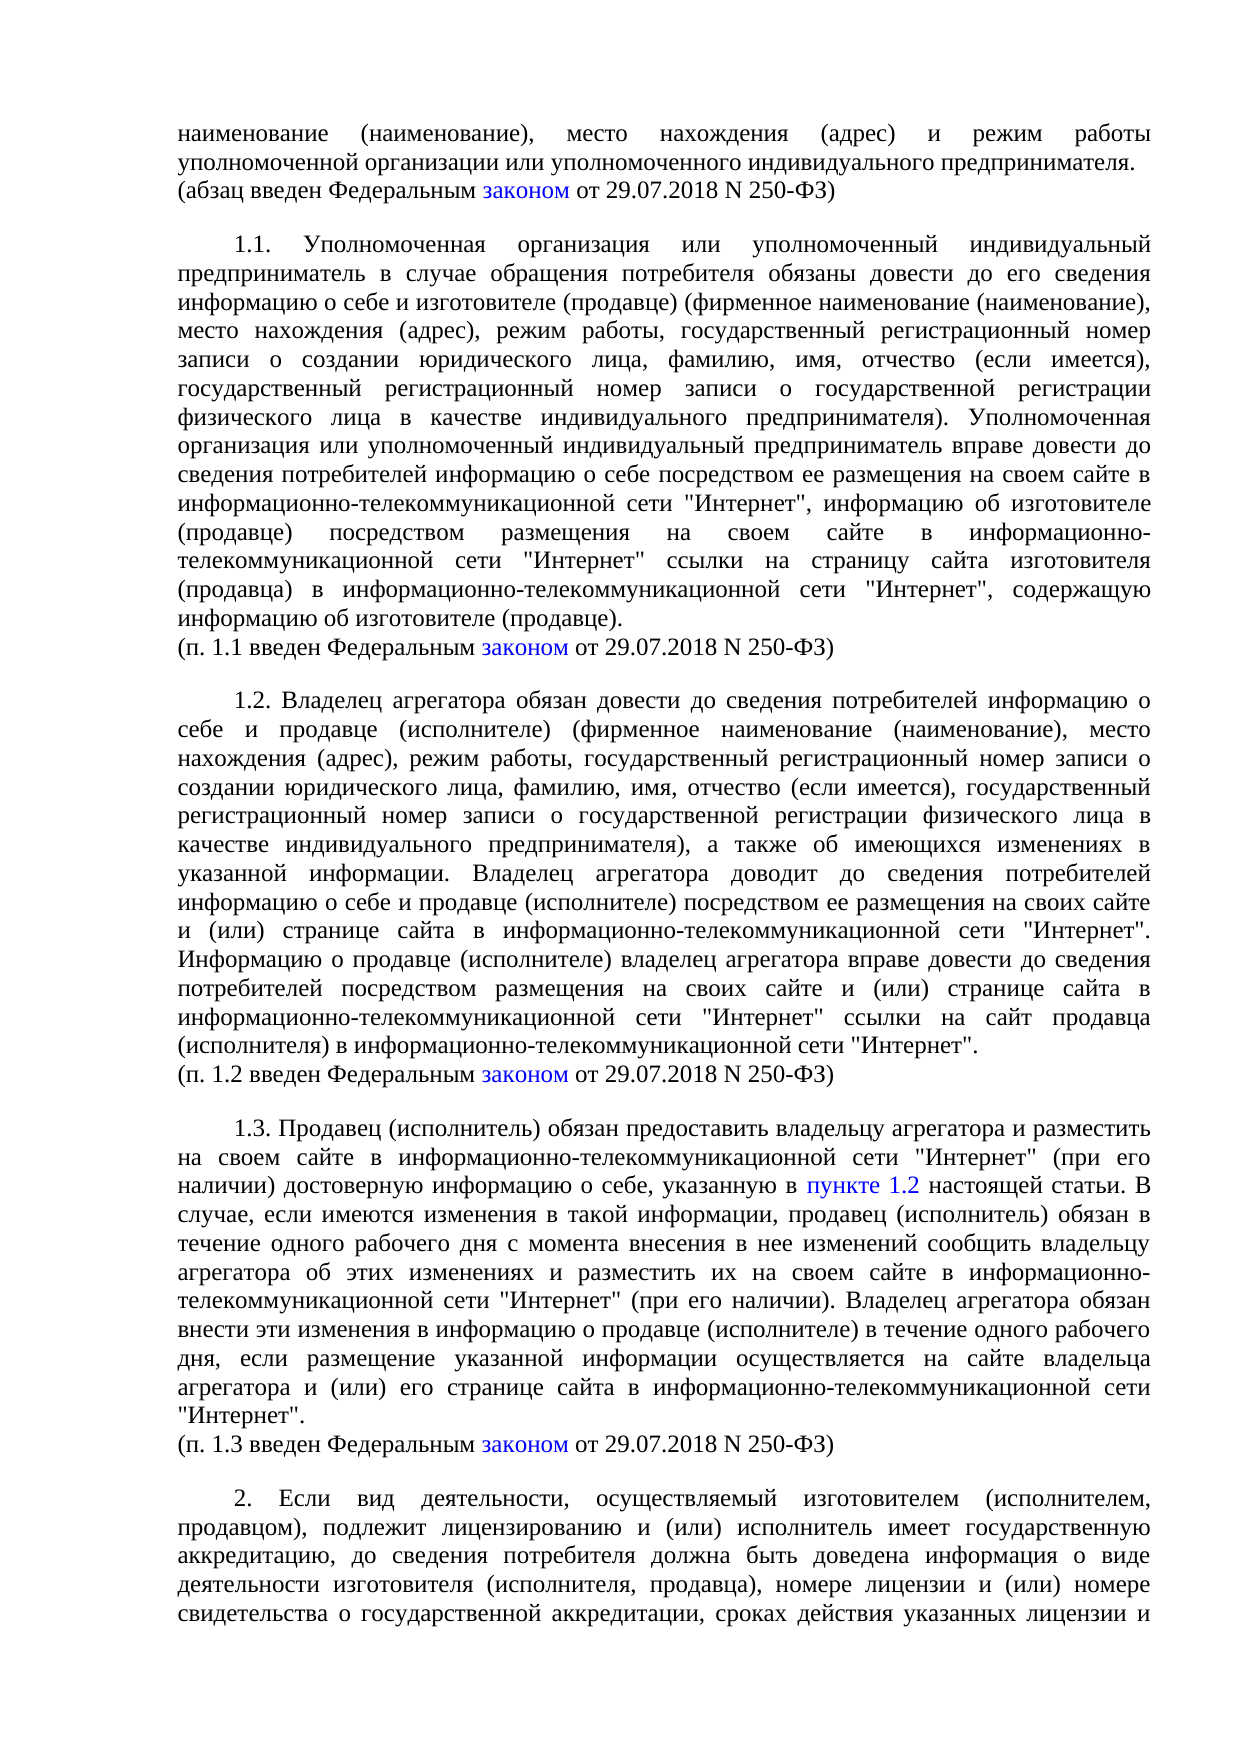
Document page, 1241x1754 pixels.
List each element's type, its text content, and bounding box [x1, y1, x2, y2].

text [177, 1483, 1152, 1627]
text 1.3. Продавец (исполнитель) обязан предоставить владельцу агрегатора и разместить на своем сайте в информационно-телекоммуникационной сети "Интернет" (при его наличии) достоверную информацию о себе, указанную в пункте 1.2 настоящей статьи. В случае, если имеются изменения в такой информации, продавец (исполнитель) обязан в течение одного рабочего дня с момента внесения в нее изменений сообщить владельцу агрегатора об этих изменениях и разместить их на своем сайте в информационно-телекоммуникационной сети "Интернет" (при его наличии). Владелец агрегатора обязан внести эти изменения в информацию о продавце (исполнителе) в течение одного рабочего дня, если размещение указанной информации осуществляется на сайте владельца агрегатора и (или) его странице сайта в информационно-телекоммуникационной сети "Интернет". [177, 1113, 1152, 1429]
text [177, 118, 1152, 176]
text (п. 1.1 введен Федеральным законом от 29.07.2018 N 250-ФЗ) [177, 632, 1152, 661]
text (п. 1.2 введен Федеральным законом от 29.07.2018 N 250-ФЗ) [177, 1059, 1152, 1088]
text (п. 1.3 введен Федеральным законом от 29.07.2018 N 250-ФЗ) [177, 1429, 1152, 1458]
text (абзац введен Федеральным законом от 29.07.2018 N 250-ФЗ) [177, 176, 1152, 204]
text 1.2. Владелец агрегатора обязан довести до сведения потребителей информацию о себе и продавце (исполнителе) (фирменное наименование (наименование), место нахождения (адрес), режим работы, государственный регистрационный номер записи о создании юридического лица, фамилию, имя, отчество (если имеется), государственный регистрационный номер записи о государственной регистрации физического лица в качестве индивидуального предпринимателя), а также об имеющихся изменениях в указанной информации. Владелец агрегатора доводит до сведения потребителей информацию о себе и продавце (исполнителе) посредством ее размещения на своих сайте и (или) странице сайта в информационно-телекоммуникационной сети "Интернет". Информацию о продавце (исполнителе) владелец агрегатора вправе довести до сведения потребителей посредством размещения на своих сайте и (или) странице сайта в информационно-телекоммуникационной сети "Интернет" ссылки на сайт продавца (исполнителя) в информационно-телекоммуникационной сети "Интернет". [177, 686, 1152, 1059]
text 1.1. Уполномоченная организация или уполномоченный индивидуальный предприниматель в случае обращения потребителя обязаны довести до его сведения информацию о себе и изготовителе (продавце) (фирменное наименование (наименование), место нахождения (адрес), режим работы, государственный регистрационный номер записи о создании юридического лица, фамилию, имя, отчество (если имеется), государственный регистрационный номер записи о государственной регистрации физического лица в качестве индивидуального предпринимателя). Уполномоченная организация или уполномоченный индивидуальный предприниматель вправе довести до сведения потребителей информацию о себе посредством ее размещения на своем сайте в информационно-телекоммуникационной сети "Интернет", информацию об изготовителе (продавце) посредством размещения на своем сайте в информационно-телекоммуникационной сети "Интернет" ссылки на страницу сайта изготовителя (продавца) в информационно-телекоммуникационной сети "Интернет", содержащую информацию об изготовителе (продавце). [177, 229, 1152, 632]
